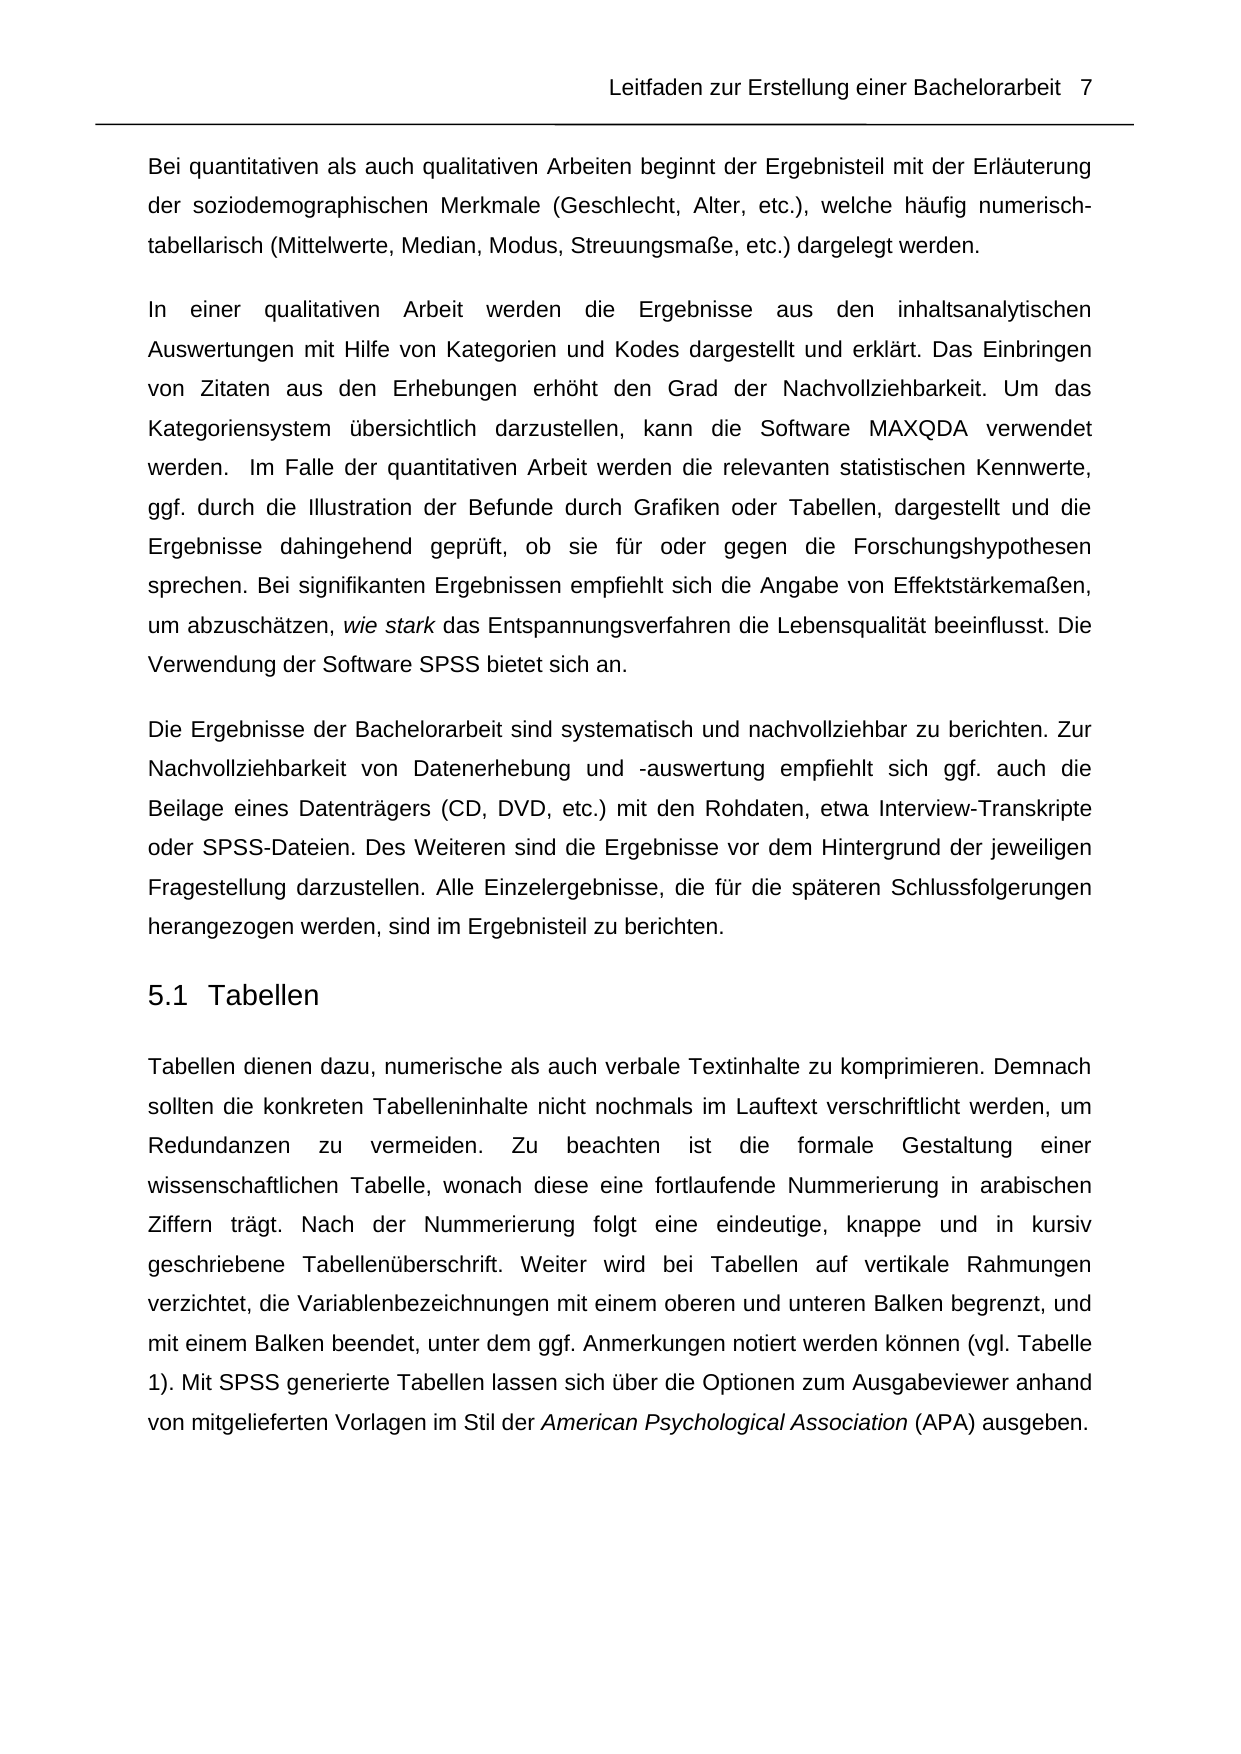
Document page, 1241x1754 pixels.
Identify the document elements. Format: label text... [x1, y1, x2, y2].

text Tabellen dienen dazu, numerische als auch verbale Textinhalte zu komprimieren. Demnach sollten die konkreten Tabelleninhalte nicht nochmals im Lauftext verschriftlicht werden, um Redundanzen zu vermeiden. Zu beachten ist die formale Gestaltung einer wissenschaftlichen Tabelle, wonach diese eine fortlaufende Nummerierung in arabischen Ziffern trägt. Nach der Nummerierung folgt eine eindeutige, knappe und in kursiv geschriebene Tabellenüberschrift. Weiter wird bei Tabellen auf vertikale Rahmungen verzichtet, die Variablenbezeichnungen mit einem oberen und unteren Balken begrenzt, und mit einem Balken beendet, unter dem ggf. Anmerkungen notiert werden können (vgl. Tabelle 1). Mit SPSS generierte Tabellen lassen sich über die Optionen zum Ausgabeviewer anhand von mitgelieferten Vorlagen im Stil der American Psychological Association (APA) ausgeben. [148, 1053, 1093, 1435]
text Bei quantitativen als auch qualitativen Arbeiten beginnt der Ergebnisteil mit der Erläuterung der soziodemographischen Merkmale (Geschlecht, Alter, etc.), welche häufig numerisch-tabellarisch (Mittelwerte, Median, Modus, Streuungsmaße, etc.) dargelegt werden. [148, 153, 1093, 258]
subtitle Tabellen [148, 978, 1093, 1011]
text Die Ergebnisse der Bachelorarbeit sind systematisch und nachvollziehbar zu berichten. Zur Nachvollziehbarkeit von Datenerhebung und -auswertung empfiehlt sich ggf. auch die Beilage eines Datenträgers (CD, DVD, etc.) mit den Rohdaten, etwa Interview-Transkripte oder SPSS-Dateien. Des Weiteren sind die Ergebnisse vor dem Hintergrund der jeweiligen Fragestellung darzustellen. Alle Einzelergebnisse, die für die späteren Schlussfolgerungen herangezogen werden, sind im Ergebnisteil zu berichten. [148, 716, 1093, 940]
text In einer qualitativen Arbeit werden die Ergebnisse aus den inhaltsanalytischen Auswertungen mit Hilfe von Kategorien und Kodes dargestellt und erklärt. Das Einbringen von Zitaten aus den Erhebungen erhöht den Grad der Nachvollziehbarkeit. Um das Kategoriensystem übersichtlich darzustellen, kann die Software MAXQDA verwendet werden. Im Falle der quantitativen Arbeit werden die relevanten statistischen Kennwerte, ggf. durch die Illustration der Befunde durch Grafiken oder Tabellen, dargestellt und die Ergebnisse dahingehend geprüft, ob sie für oder gegen die Forschungshypothesen sprechen. Bei signifikanten Ergebnissen empfiehlt sich die Angabe von Effektstärkemaßen, um abzuschätzen, wie stark das Entspannungsverfahren die Lebensqualität beeinflusst. Die Verwendung der Software SPSS bietet sich an. [148, 296, 1093, 678]
